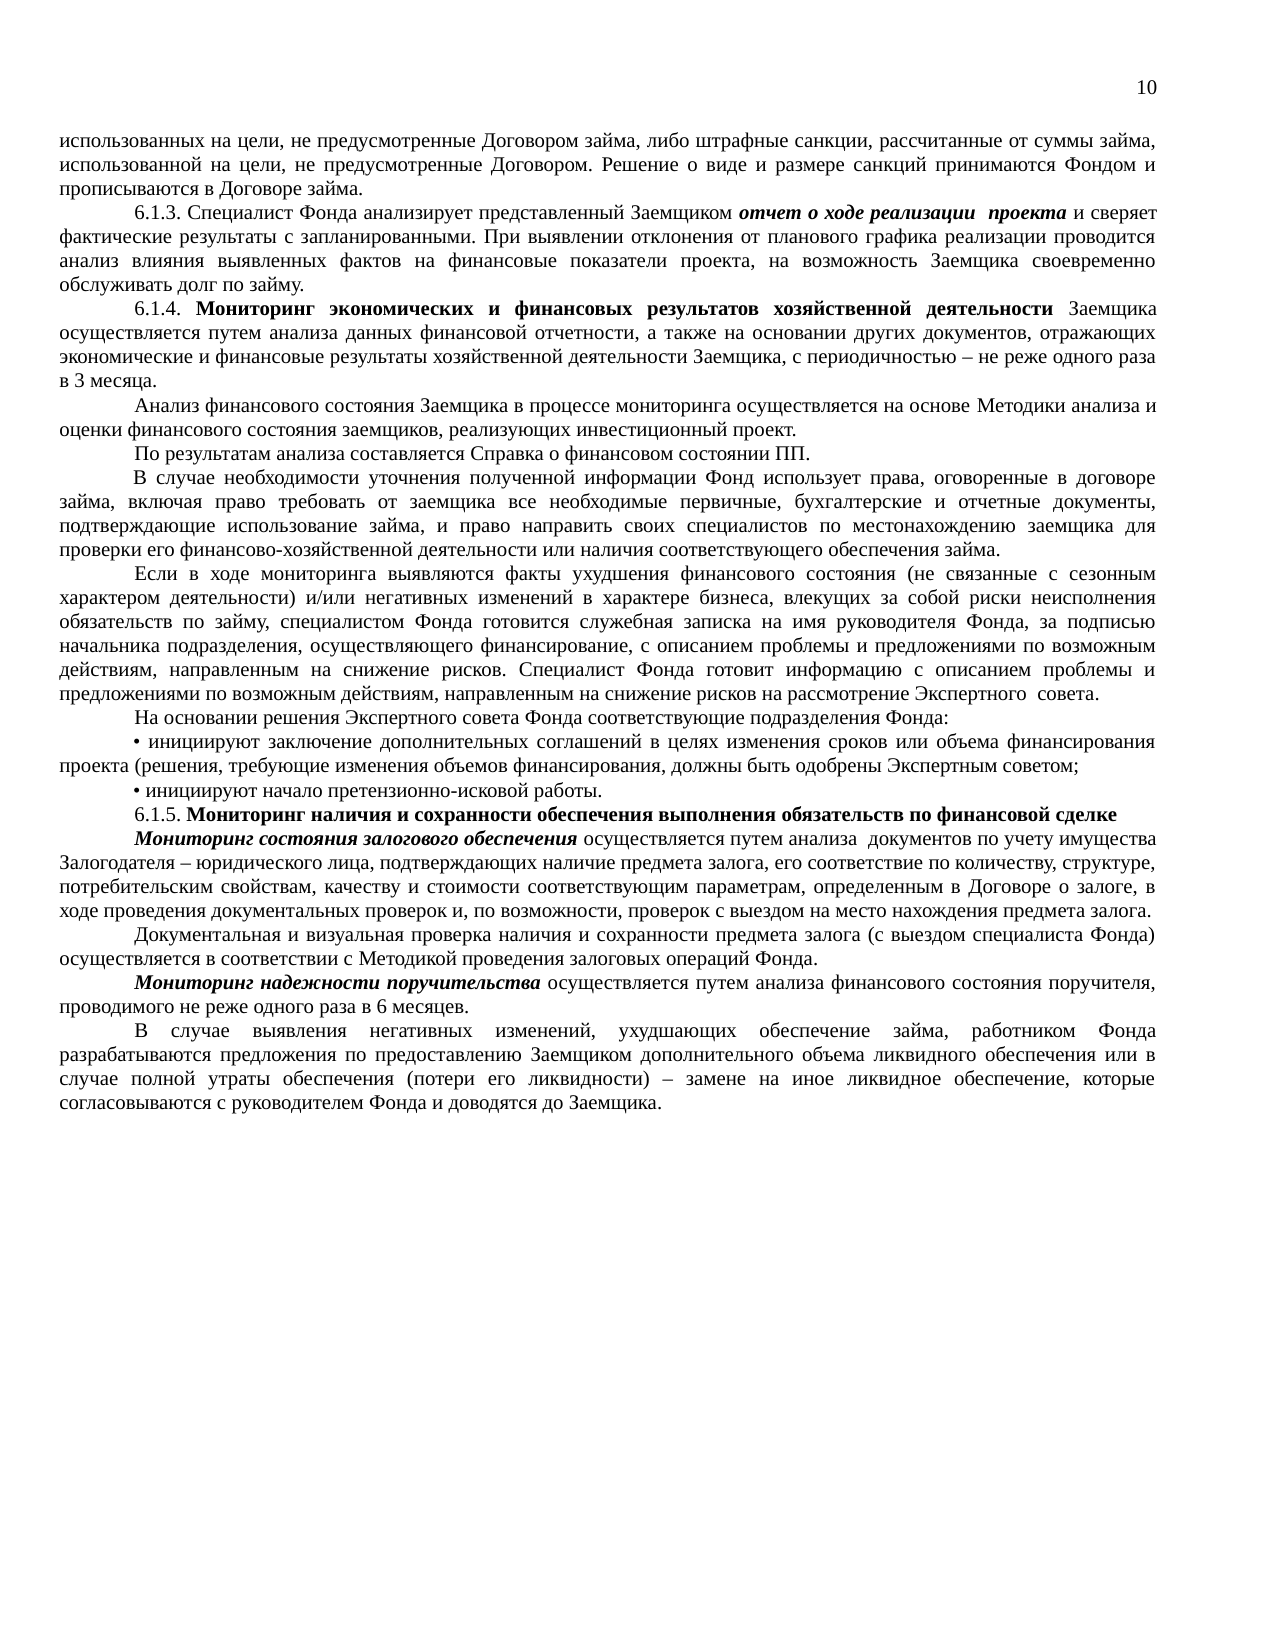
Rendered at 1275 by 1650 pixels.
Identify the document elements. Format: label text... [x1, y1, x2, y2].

text Если в ходе мониторинга выявляются факты ухудшения финансового состояния (не связанные с сезонным характером деятельности) и/или негативных изменений в характере бизнеса, влекущих за собой риски неисполнения обязательств по займу, специалистом Фонда готовится служебная записка на имя руководителя Фонда, за подписью начальника подразделения, осуществляющего финансирование, с описанием проблемы и предложениями по возможным действиям, направленным на снижение рисков. Специалист Фонда готовит информацию с описанием проблемы и предложениями по возможным действиям, направленным на снижение рисков на рассмотрение Экспертного совета. [59, 561, 1157, 705]
text 6.1.5. Мониторинг наличия и сохранности обеспечения выполнения обязательств по финансовой сделке [59, 802, 1157, 826]
text В случае необходимости уточнения полученной информации Фонд использует права, оговоренные в договоре займа, включая право требовать от заемщика все необходимые первичные, бухгалтерские и отчетные документы, подтверждающие использование займа, и право направить своих специалистов по местонахождению заемщика для проверки его финансово-хозяйственной деятельности или наличия соответствующего обеспечения займа. [59, 465, 1157, 561]
text • инициируют начало претензионно-исковой работы. [59, 777, 1157, 802]
text По результатам анализа составляется Справка о финансовом состоянии ПП. [59, 441, 1157, 465]
text В случае выявления негативных изменений, ухудшающих обеспечение займа, работником Фонда разрабатываются предложения по предоставлению Заемщиком дополнительного объема ликвидного обеспечения или в случае полной утраты обеспечения (потери его ликвидности) – замене на иное ликвидное обеспечение, которые согласовываются с руководителем Фонда и доводятся до Заемщика. [59, 1018, 1157, 1114]
text 6.1.4. Мониторинг экономических и финансовых результатов хозяйственной деятельности Заемщика осуществляется путем анализа данных финансовой отчетности, а также на основании других документов, отражающих экономические и финансовые результаты хозяйственной деятельности Заемщика, с периодичностью – не реже одного раза в 3 месяца. [59, 296, 1157, 392]
text Документальная и визуальная проверка наличия и сохранности предмета залога (с выездом специалиста Фонда) осуществляется в соответствии с Методикой проведения залоговых операций Фонда. [59, 922, 1157, 970]
text На основании решения Экспертного совета Фонда соответствующие подразделения Фонда: [59, 705, 1157, 729]
text Анализ финансового состояния Заемщика в процессе мониторинга осуществляется на основе Методики анализа и оценки финансового состояния заемщиков, реализующих инвестиционный проект. [59, 392, 1157, 441]
text 6.1.3. Специалист Фонда анализирует представленный Заемщиком отчет о ходе реализации проекта и сверяет фактические результаты с запланированными. При выявлении отклонения от планового графика реализации проводится анализ влияния выявленных фактов на финансовые показатели проекта, на возможность Заемщика своевременно обслуживать долг по займу. [59, 200, 1157, 296]
text Мониторинг надежности поручительства осуществляется путем анализа финансового состояния поручителя, проводимого не реже одного раза в 6 месяцев. [59, 970, 1157, 1018]
text • инициируют заключение дополнительных соглашений в целях изменения сроков или объема финансирования проекта (решения, требующие изменения объемов финансирования, должны быть одобрены Экспертным советом; [59, 729, 1157, 777]
text Мониторинг состояния залогового обеспечения осуществляется путем анализа документов по учету имущества Залогодателя – юридического лица, подтверждающих наличие предмета залога, его соответствие по количеству, структуре, потребительским свойствам, качеству и стоимости соответствующим параметрам, определенным в Договоре о залоге, в ходе проведения документальных проверок и, по возможности, проверок с выездом на место нахождения предмета залога. [59, 826, 1157, 922]
